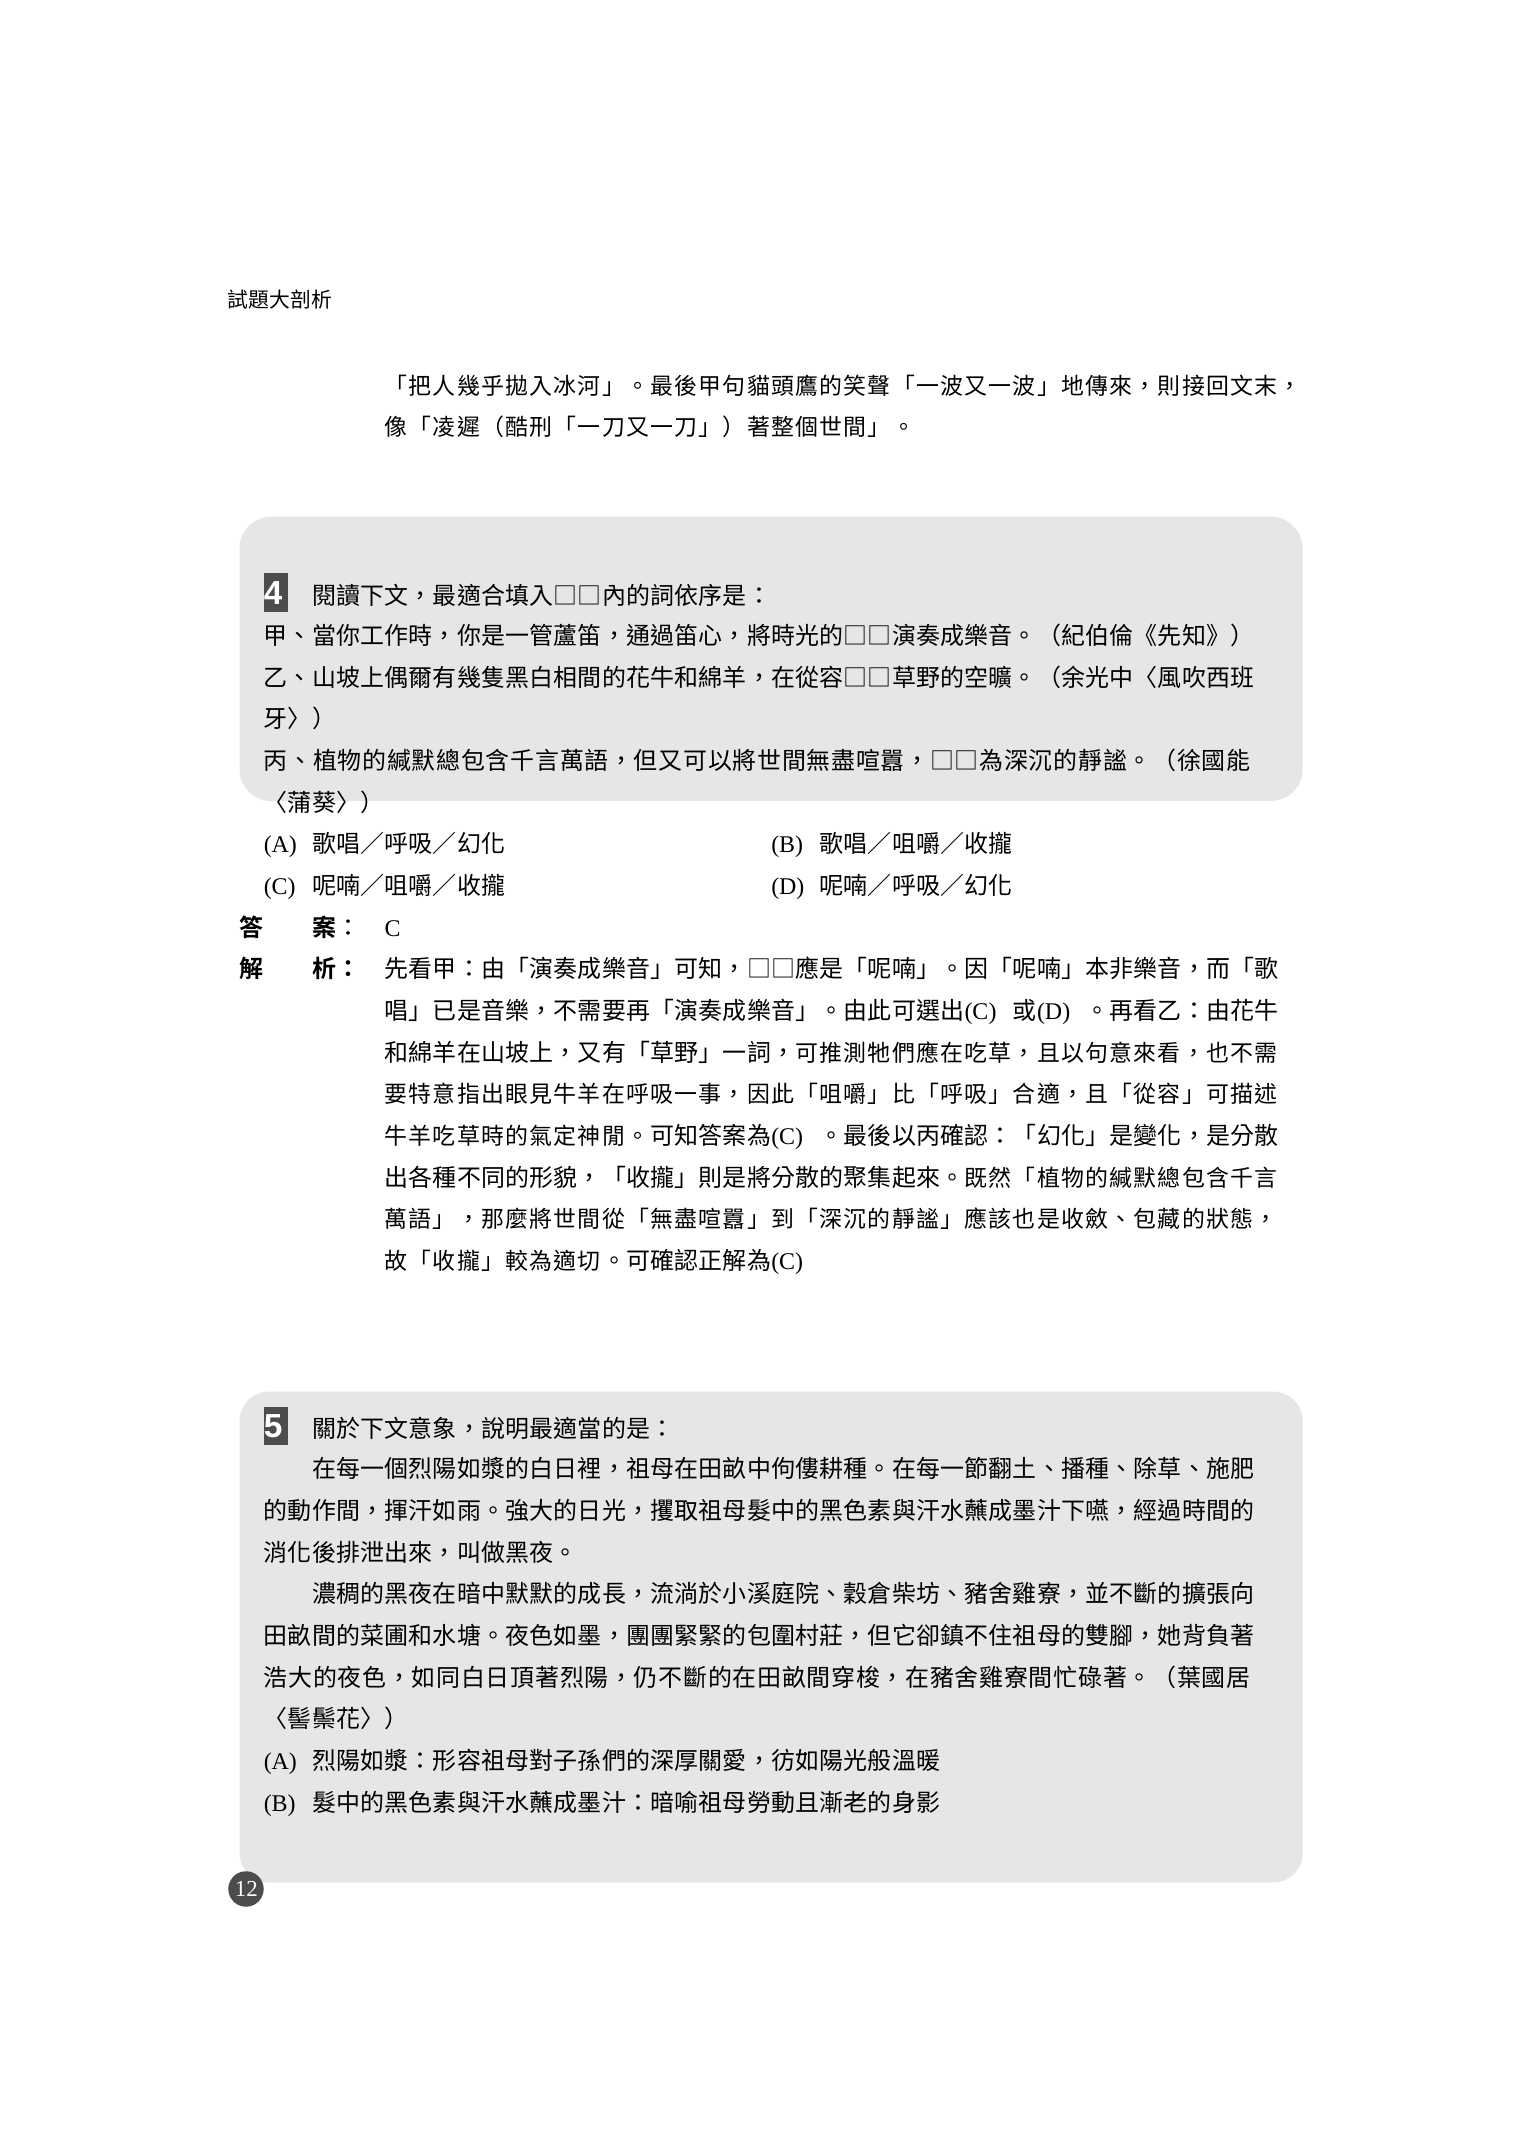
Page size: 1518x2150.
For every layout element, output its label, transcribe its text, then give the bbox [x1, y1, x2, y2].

text 答 案： C [239, 905, 1278, 947]
text 解 析： 先看甲：由「演奏成樂音」可知，□□應是「呢喃」。因「呢喃」本非樂音，而「歌唱」已是音樂，不需要再「演奏成樂音」。由此可選出(C)或(D)。再看乙：由花牛和綿羊在山坡上，又有「草野」一詞，可推測牠們應在吃草，且以句意來看，也不需要特意指出眼見牛羊在呼吸一事，因此「咀嚼」比「呼吸」合適，且「從容」可描述牛羊吃草時的氣定神閒。可知答案為(C)。最後以丙確認：「幻化」是變化，是分散出各種不同的形貌，「收攏」則是將分散的聚集起來。既然「植物的緘默總包含千言萬語」，那麼將世間從「無盡喧囂」到「深沉的靜謐」應該也是收斂、包藏的狀態，故「收攏」較為適切。可確認正解為(C) [239, 947, 1278, 1280]
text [239, 363, 1278, 447]
text 4 閱讀下文，最適合填入□□內的詞依序是： 甲、當你工作時，你是一管蘆笛，通過笛心，將時光的□□演奏成樂音。（紀伯倫《先知》） 乙、山坡上偶爾有幾隻黑白相間的花牛和綿羊，在從容□□草野的空曠。（余光中〈風吹西班牙〉） 丙、植物的緘默總包含千言萬語，但又可以將世間無盡喧囂，□□為深沉的靜謐。（徐國能〈蒲葵〉） (A)歌唱／呼吸／幻化 (B)歌唱／咀嚼／收攏 (C)呢喃／咀嚼／收攏 (D)呢喃／呼吸／幻化 [263, 572, 1254, 905]
